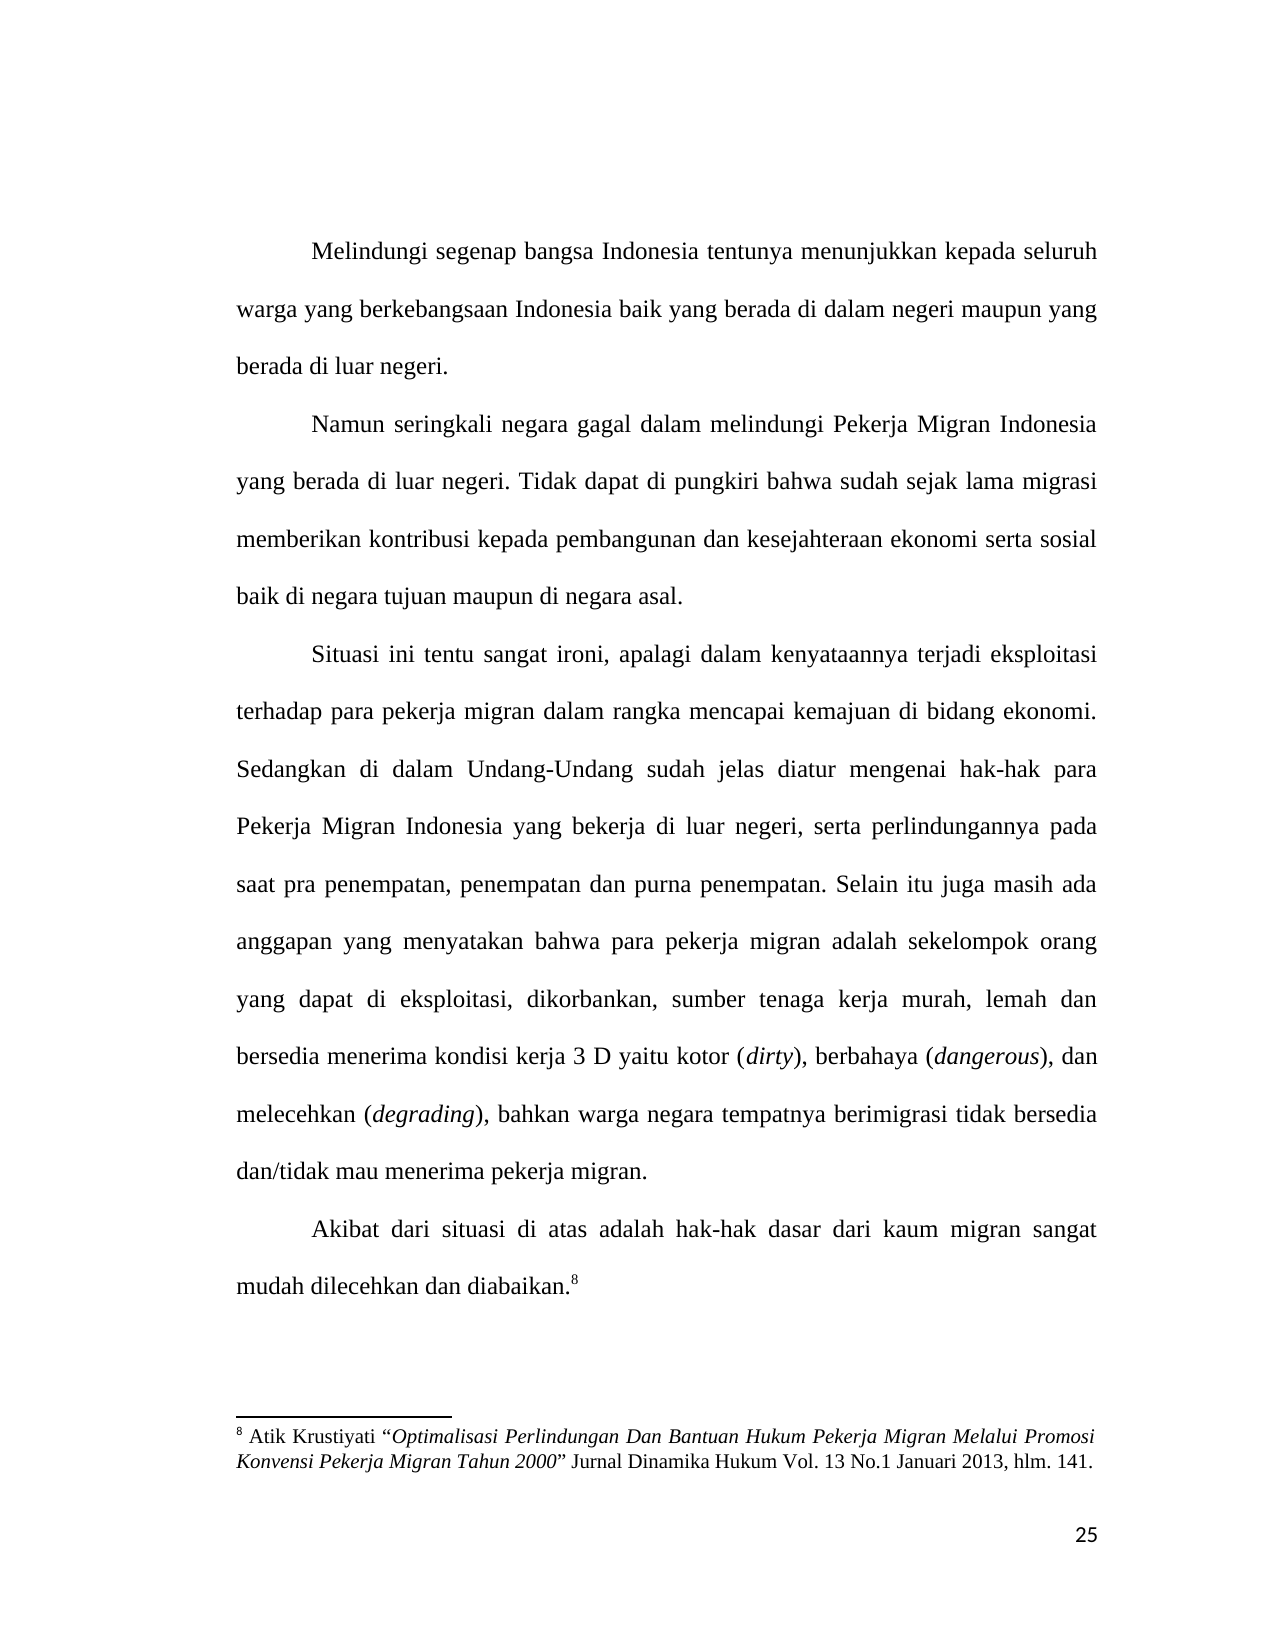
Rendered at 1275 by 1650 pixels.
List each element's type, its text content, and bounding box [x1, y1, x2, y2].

text Namun seringkali negara gagal dalam melindungi Pekerja Migran Indonesia yang berada di luar negeri. Tidak dapat di pungkiri bahwa sudah sejak lama migrasi memberikan kontribusi kepada pembangunan dan kesejahteraan ekonomi serta sosial baik di negara tujuan maupun di negara asal. [236, 409, 1098, 610]
text Akibat dari situasi di atas adalah hak-hak dasar dari kaum migran sangat mudah dilecehkan dan diabaikan. [236, 1214, 1098, 1300]
text Melindungi segenap bangsa Indonesia tentunya menunjukkan kepada seluruh warga yang berkebangsaan Indonesia baik yang berada di dalam negeri maupun yang berada di luar negeri. [236, 236, 1098, 380]
text Situasi ini tentu sangat ironi, apalagi dalam kenyataannya terjadi eksploitasi terhadap para pekerja migran dalam rangka mencapai kemajuan di bidang ekonomi. Sedangkan di dalam Undang-Undang sudah jelas diatur mengenai hak-hak para Pekerja Migran Indonesia yang bekerja di luar negeri, serta perlindungannya pada saat pra penempatan, penempatan dan purna penempatan. Selain itu juga masih ada anggapan yang menyatakan bahwa para pekerja migran adalah sekelompok orang yang dapat di eksploitasi, dikorbankan, sumber tenaga kerja murah, lemah dan bersedia menerima kondisi kerja 3 D yaitu kotor (dirty), berbahaya (dangerous), dan melecehkan (degrading), bahkan warga negara tempatnya berimigrasi tidak bersedia dan/tidak mau menerima pekerja migran. [236, 639, 1098, 1185]
